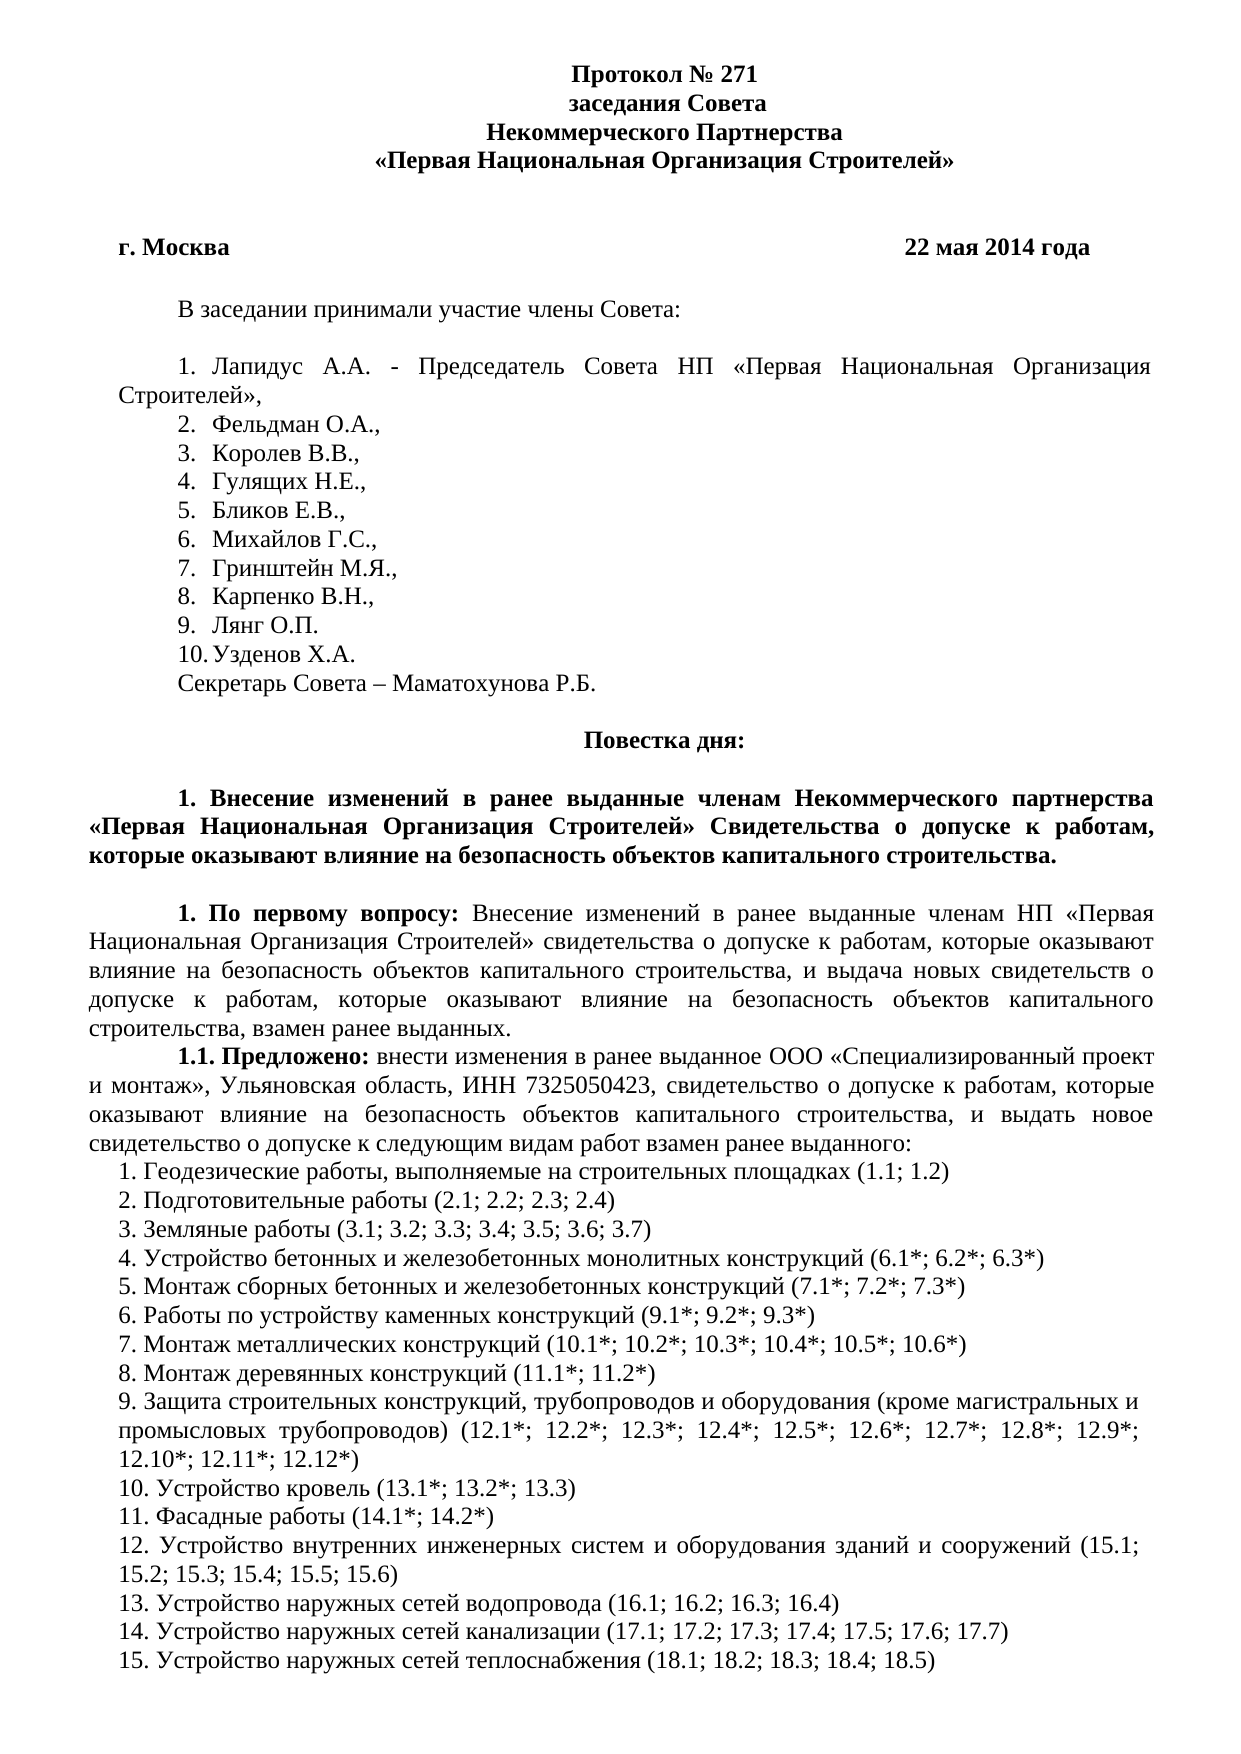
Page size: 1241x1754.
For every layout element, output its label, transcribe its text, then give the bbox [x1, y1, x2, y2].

text заседания Совета [118, 88, 1152, 117]
list Карпенко В.Н., [118, 581, 1152, 610]
text В заседании принимали участие члены Совета: [118, 294, 1152, 323]
list Лянг О.П. [177, 610, 1152, 639]
text 7. Монтаж металлических конструкций (10.1*; 10.2*; 10.3*; 10.4*; 10.5*; 10.6*) [118, 1329, 1140, 1358]
text 6. Работы по устройству каменных конструкций (9.1*; 9.2*; 9.3*) [118, 1300, 1140, 1329]
list Королев В.В., [118, 438, 1152, 466]
text 2. Подготовительные работы (2.1; 2.2; 2.3; 2.4) [118, 1185, 1140, 1214]
text 11. Фасадные работы (14.1*; 14.2*) [118, 1501, 1140, 1530]
text Секретарь Совета – Маматохунова Р.Б. [177, 668, 1152, 696]
list Узденов Х.А. [177, 639, 1152, 668]
text Повестка дня: [118, 725, 1152, 754]
text 1. По первому вопросу: Внесение изменений в ранее выданные членам НП «Первая Национальная Организация Строителей» свидетельства о допуске к работам, которые оказывают влияние на безопасность объектов капитального строительства, и выдача новых свидетельств о допуске к работам, которые оказывают влияние на безопасность объектов капитального строительства, взамен ранее выданных. [88, 898, 1155, 1041]
text г. Москва 22 мая 2014 года [118, 232, 1152, 260]
text Протокол № 271 [118, 59, 1152, 88]
text «Первая Национальная Организация Строителей» [118, 145, 1152, 174]
text 5. Монтаж сборных бетонных и железобетонных конструкций (7.1*; 7.2*; 7.3*) [118, 1271, 1140, 1300]
list Бликов Е.В., [118, 495, 1152, 524]
list Фельдман О.А., [118, 409, 1152, 438]
text 4. Устройство бетонных и железобетонных монолитных конструкций (6.1*; 6.2*; 6.3*) [118, 1243, 1140, 1271]
text 8. Монтаж деревянных конструкций (11.1*; 11.2*) [118, 1358, 1140, 1386]
text 15. Устройство наружных сетей теплоснабжения (18.1; 18.2; 18.3; 18.4; 18.5) [118, 1645, 1140, 1674]
text 9. Защита строительных конструкций, трубопроводов и оборудования (кроме магистральных и промысловых трубопроводов) (12.1*; 12.2*; 12.3*; 12.4*; 12.5*; 12.6*; 12.7*; 12.8*; 12.9*; 12.10*; 12.11*; 12.12*) [118, 1386, 1140, 1473]
list Гулящих Н.Е., [118, 466, 1152, 495]
text 10. Устройство кровель (13.1*; 13.2*; 13.3) [118, 1473, 1140, 1501]
text 13. Устройство наружных сетей водопровода (16.1; 16.2; 16.3; 16.4) [118, 1588, 1140, 1616]
list Лапидус А.А. - Председатель Совета НП «Первая Национальная Организация Строителей», [118, 351, 1152, 409]
list Гринштейн М.Я., [118, 553, 1152, 581]
text 3. Земляные работы (3.1; 3.2; 3.3; 3.4; 3.5; 3.6; 3.7) [118, 1214, 1140, 1243]
text Некоммерческого Партнерства [118, 117, 1152, 145]
text 12. Устройство внутренних инженерных систем и оборудования зданий и сооружений (15.1; 15.2; 15.3; 15.4; 15.5; 15.6) [118, 1530, 1140, 1588]
list Михайлов Г.С., [118, 524, 1152, 553]
text 1. Внесение изменений в ранее выданные членам Некоммерческого партнерства «Первая Национальная Организация Строителей» Свидетельства о допуске к работам, которые оказывают влияние на безопасность объектов капитального строительства. [88, 783, 1155, 869]
text 1.1. Предложено: внести изменения в ранее выданное ООО «Специализированный проект и монтаж», Ульяновская область, ИНН 7325050423, свидетельство о допуске к работам, которые оказывают влияние на безопасность объектов капитального строительства, и выдать новое свидетельство о допуске к следующим видам работ взамен ранее выданного: [88, 1041, 1155, 1156]
text 14. Устройство наружных сетей канализации (17.1; 17.2; 17.3; 17.4; 17.5; 17.6; 17.7) [118, 1616, 1140, 1645]
text 1. Геодезические работы, выполняемые на строительных площадках (1.1; 1.2) [118, 1156, 1140, 1185]
